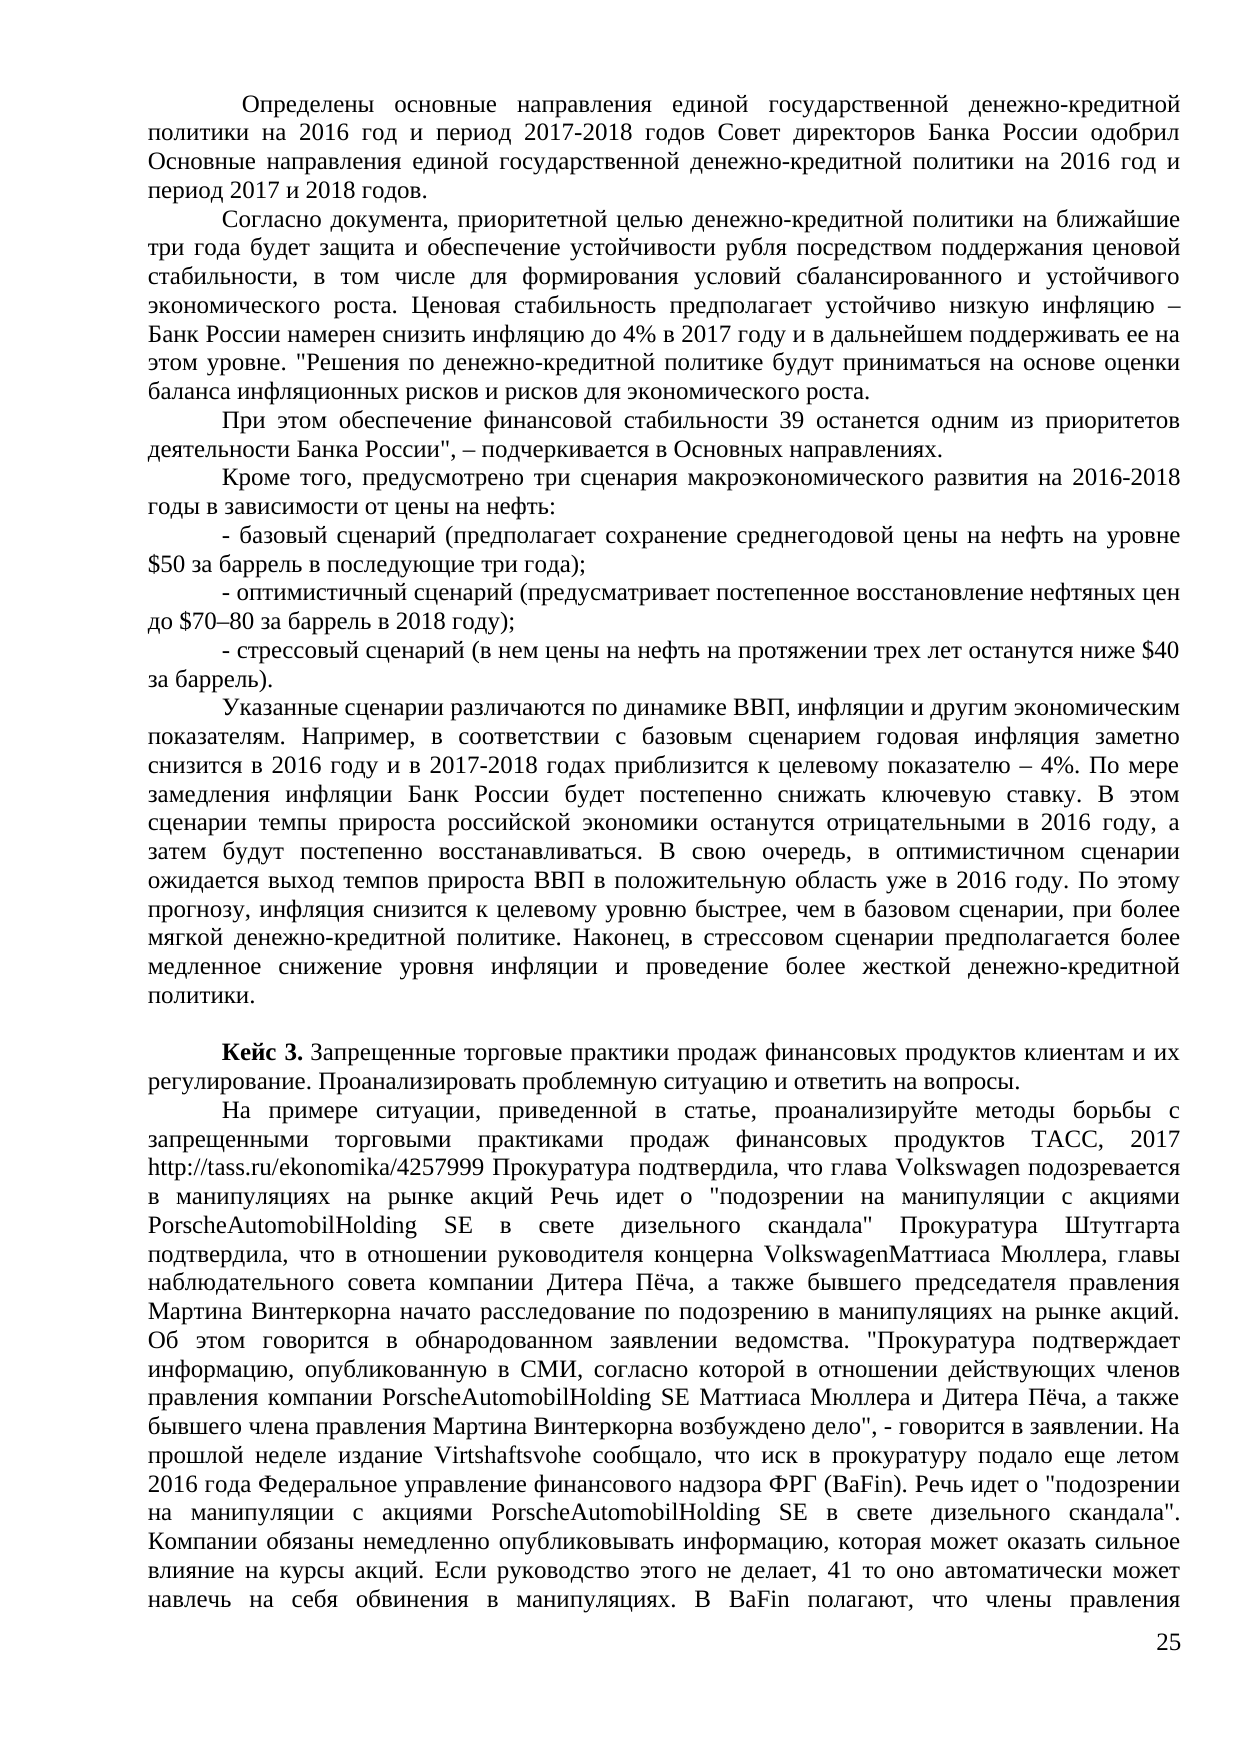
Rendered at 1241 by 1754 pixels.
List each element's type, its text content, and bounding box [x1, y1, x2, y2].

text Определены основные направления единой государственной денежно-кредитной политики на 2016 год и период 2017-2018 годов Совет директоров Банка России одобрил Основные направления единой государственной денежно-кредитной политики на 2016 год и период 2017 и 2018 годов. [148, 89, 1181, 204]
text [148, 1095, 1181, 1612]
text Кроме того, предусмотрено три сценария макроэкономического развития на 2016-2018 годы в зависимости от цены на нефть: [148, 462, 1181, 520]
text При этом обеспечение финансовой стабильности 39 останется одним из приоритетов деятельности Банка России", – подчеркивается в Основных направлениях. [148, 405, 1181, 462]
text - базовый сценарий (предполагает сохранение среднегодовой цены на нефть на уровне $50 за баррель в последующие три года); [148, 520, 1181, 577]
text - оптимистичный сценарий (предусматривает постепенное восстановление нефтяных цен до $70–80 за баррель в 2018 году); [148, 577, 1181, 635]
text Указанные сценарии различаются по динамике ВВП, инфляции и другим экономическим показателям. Например, в соответствии с базовым сценарием годовая инфляция заметно снизится в 2016 году и в 2017-2018 годах приблизится к целевому показателю – 4%. По мере замедления инфляции Банк России будет постепенно снижать ключевую ставку. В этом сценарии темпы прироста российской экономики останутся отрицательными в 2016 году, а затем будут постепенно восстанавливаться. В свою очередь, в оптимистичном сценарии ожидается выход темпов прироста ВВП в положительную область уже в 2016 году. По этому прогнозу, инфляция снизится к целевому уровню быстрее, чем в базовом сценарии, при более мягкой денежно-кредитной политике. Наконец, в стрессовом сценарии предполагается более медленное снижение уровня инфляции и проведение более жесткой денежно-кредитной политики. [148, 692, 1181, 1009]
text Кейс 3. Запрещенные торговые практики продаж финансовых продуктов клиентам и их регулирование. Проанализировать проблемную ситуацию и ответить на вопросы. [148, 1037, 1181, 1095]
text - стрессовый сценарий (в нем цены на нефть на протяжении трех лет останутся ниже $40 за баррель). [148, 635, 1181, 692]
text Согласно документа, приоритетной целью денежно-кредитной политики на ближайшие три года будет защита и обеспечение устойчивости рубля посредством поддержания ценовой стабильности, в том числе для формирования условий сбалансированного и устойчивого экономического роста. Ценовая стабильность предполагает устойчиво низкую инфляцию – Банк России намерен снизить инфляцию до 4% в 2017 году и в дальнейшем поддерживать ее на этом уровне. "Решения по денежно-кредитной политике будут приниматься на основе оценки баланса инфляционных рисков и рисков для экономического роста. [148, 204, 1181, 405]
